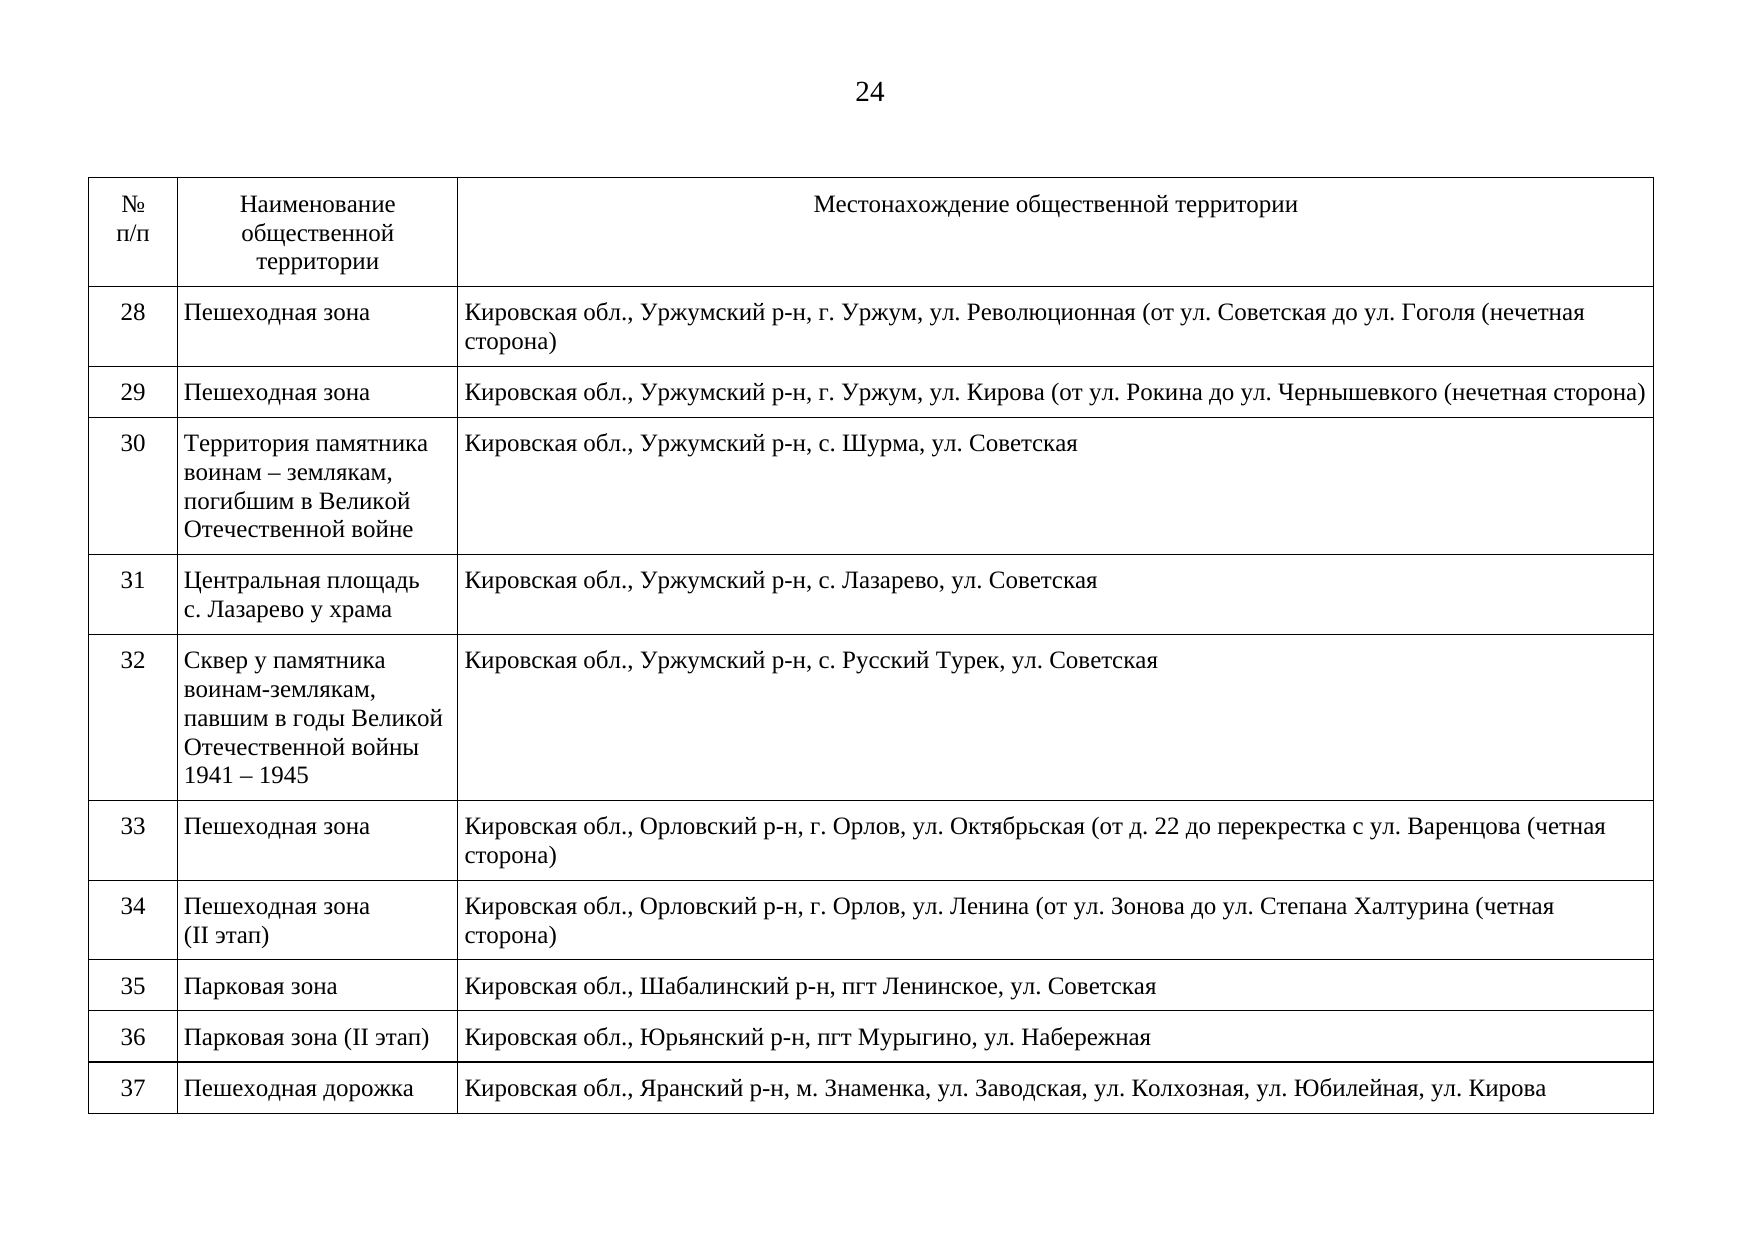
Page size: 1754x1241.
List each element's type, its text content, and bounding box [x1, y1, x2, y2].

table_cell Парковая зона [178, 960, 457, 1010]
table_cell Кировская обл., Уржумский р-н, г. Уржум, ул. Кирова (от ул. Рокина до ул. Чернышевкого (нечетная сторона) [458, 367, 1653, 417]
table_cell Пешеходная дорожка [178, 1063, 457, 1112]
table_cell Кировская обл., Уржумский р-н, г. Уржум, ул. Революционная (от ул. Советская до ул. Гоголя (нечетная сторона) [458, 287, 1653, 366]
table_cell Центральная площадь с. Лазарево у храма [178, 555, 457, 634]
table_header Наименование общественной территории [178, 178, 457, 286]
table_header № п/п [89, 178, 177, 286]
table_cell Кировская обл., Шабалинский р-н, пгт Ленинское, ул. Советская [458, 960, 1653, 1010]
table_cell [89, 801, 177, 879]
table_cell Кировская обл., Яранский р-н, м. Знаменка, ул. Заводская, ул. Колхозная, ул. Юбилейная, ул. Кирова [458, 1063, 1653, 1112]
table_cell [89, 367, 177, 417]
table_cell Парковая зона (II этап) [178, 1011, 457, 1061]
table_cell Кировская обл., Орловский р-н, г. Орлов, ул. Ленина (от ул. Зонова до ул. Степана Халтурина (четная сторона) [458, 881, 1653, 959]
table_cell Кировская обл., Уржумский р-н, с. Лазарево, ул. Советская [458, 555, 1653, 634]
table_cell [89, 555, 177, 634]
table_cell Кировская обл., Юрьянский р-н, пгт Мурыгино, ул. Набережная [458, 1011, 1653, 1061]
table_cell Пешеходная зона [178, 287, 457, 366]
table_cell Сквер у памятника воинам-землякам, павшим в годы Великой Отечественной войны 1941 – 1945 [178, 635, 457, 800]
table_cell [89, 1063, 177, 1112]
table_cell Пешеходная зона [178, 801, 457, 879]
table_cell [89, 960, 177, 1010]
table_cell [89, 1011, 177, 1061]
table_header Местонахождение общественной территории [458, 178, 1653, 286]
table_cell Кировская обл., Уржумский р-н, с. Русский Турек, ул. Советская [458, 635, 1653, 800]
table_cell Пешеходная зона (II этап) [178, 881, 457, 959]
table_cell [89, 635, 177, 800]
table_cell [89, 418, 177, 554]
table_cell [89, 287, 177, 366]
table_cell [89, 881, 177, 959]
table_cell Территория памятника воинам – землякам, погибшим в Великой Отечественной войне [178, 418, 457, 554]
table_cell Пешеходная зона [178, 367, 457, 417]
table_cell Кировская обл., Уржумский р-н, с. Шурма, ул. Советская [458, 418, 1653, 554]
table_cell Кировская обл., Орловский р-н, г. Орлов, ул. Октябрьская (от д. 22 до перекрестка с ул. Варенцова (четная сторона) [458, 801, 1653, 879]
